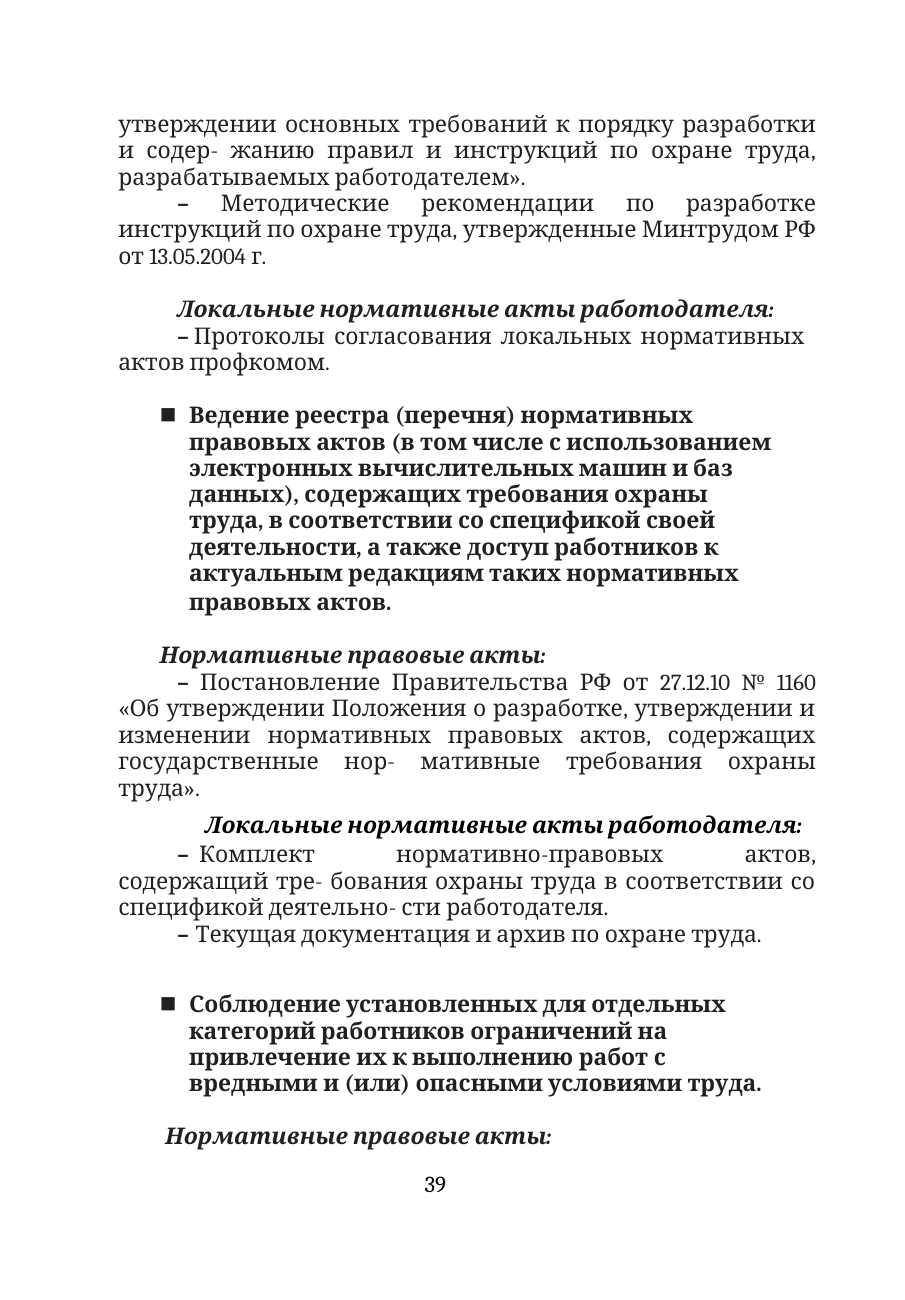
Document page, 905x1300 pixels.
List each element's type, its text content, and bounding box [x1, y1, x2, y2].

text – Методические рекомендации по разработке инструкций по охране труда, утвержденные Минтрудом РФ от 13.05.2004 г. [118, 191, 816, 270]
list Текущая документация и архив по охране труда. [177, 921, 827, 948]
text утверждении основных требований к порядку разработки и содер- жанию правил и инструкций по охране труда, разрабатываемых работодателем». [118, 112, 816, 191]
subtitle Ведение реестра (перечня) нормативных правовых актов (в том числе с использованием электронных вычислительных машин и баз данных), содержащих требования охраны труда, в соответствии со спецификой своей деятельности, а также доступ работников к актуальным редакциям таких нормативных правовых актов. [159, 403, 778, 616]
subtitle Соблюдение установленных для отдельных категорий работников ограничений на привлечение их к выполнению работ с вредными и (или) опасными условиями труда. [159, 992, 797, 1098]
text – Протоколы согласования локальных нормативных актов профкомом. [118, 324, 827, 376]
subtitle Нормативные правовые акты: [159, 642, 778, 669]
text – Постановление Правительства РФ от 27.12.10 № 1160 «Об утверждении Положения о разработке, утверждении и изменении нормативных правовых актов, содержащих государственные нор- мативные требования охраны труда». [118, 670, 816, 802]
subtitle Нормативные правовые акты: [159, 1124, 797, 1150]
text Локальные нормативные акты работодателя: [205, 813, 827, 839]
text Локальные нормативные акты работодателя: [118, 296, 816, 323]
list Комплект нормативно-правовых актов, содержащий тре- бования охраны труда в соответствии со спецификой деятельно- сти работодателя. [118, 842, 816, 921]
